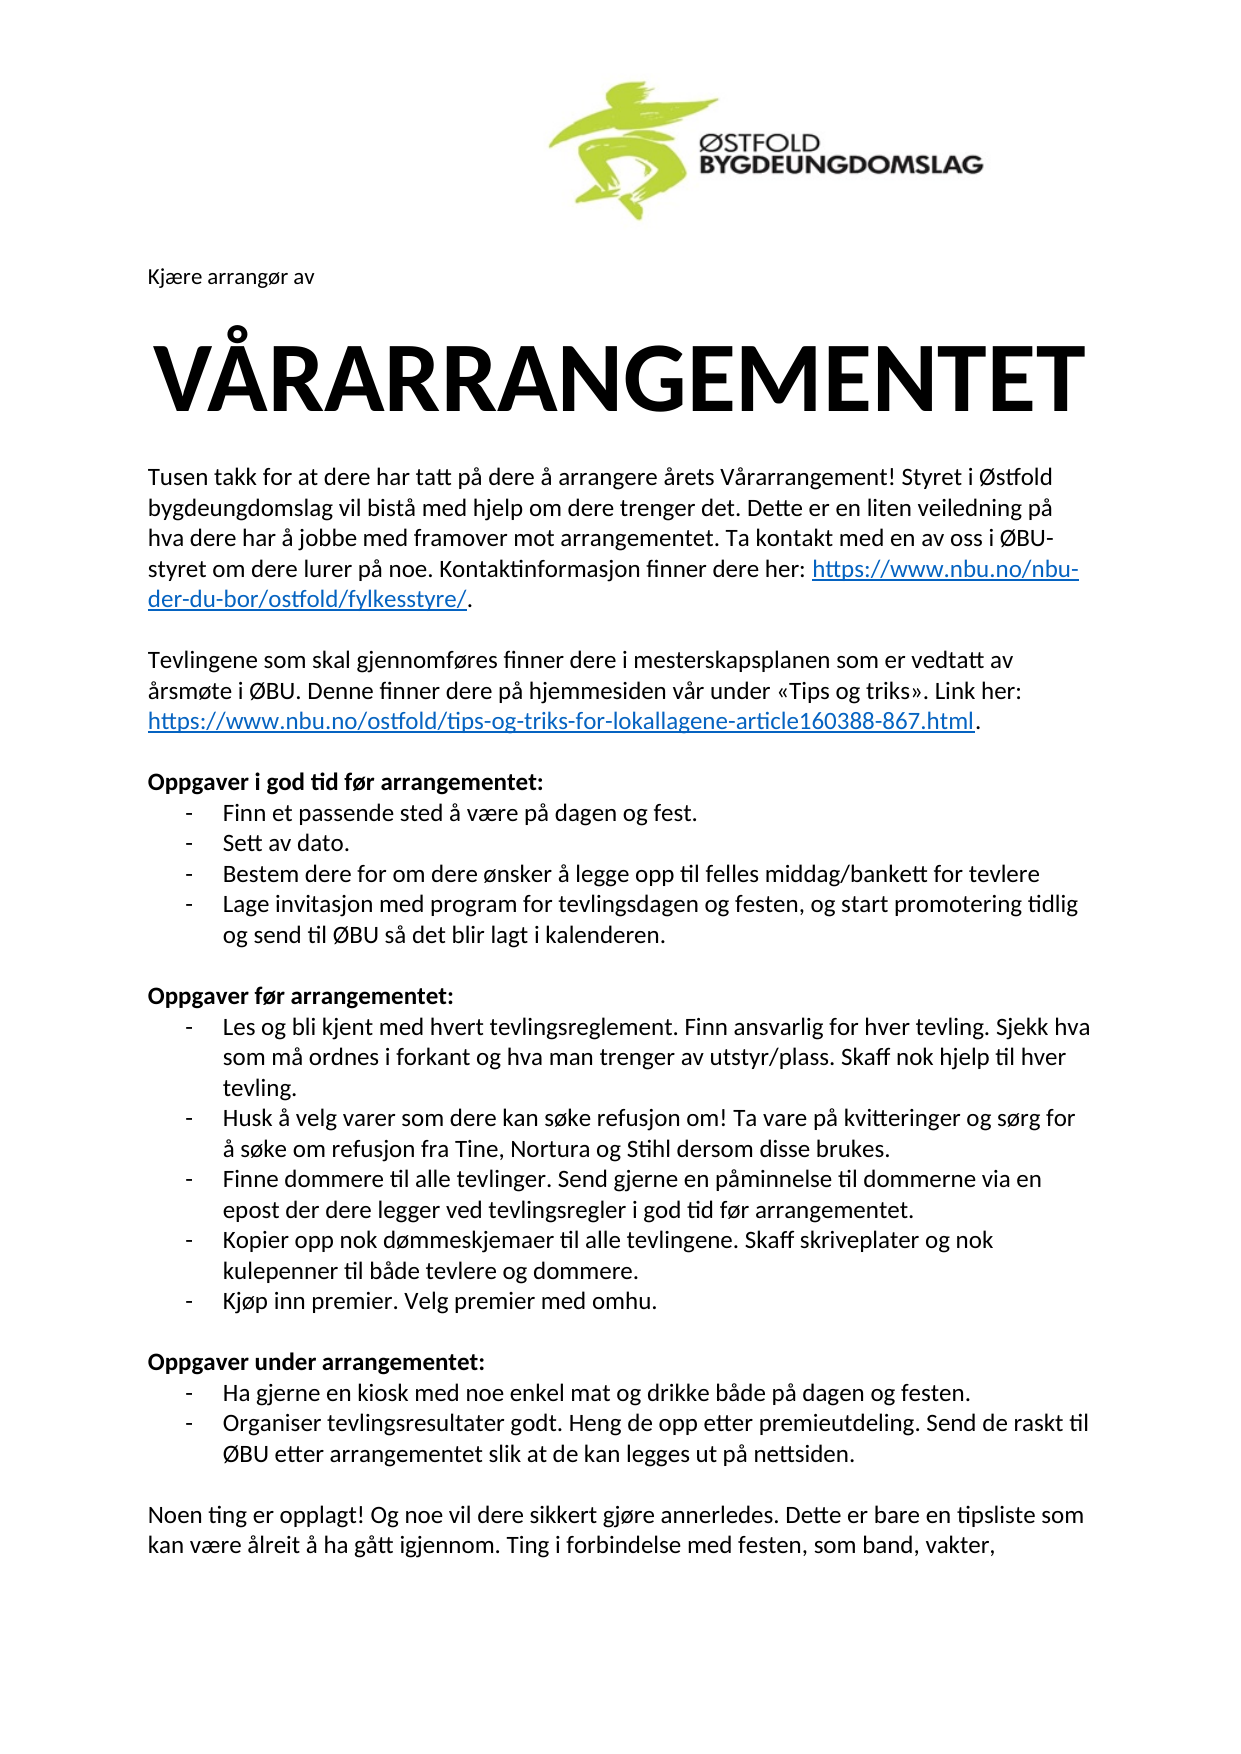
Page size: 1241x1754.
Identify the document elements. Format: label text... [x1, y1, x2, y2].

list Les og bli kjent med hvert tevlingsreglement. Finn ansvarlig for hver tevling. Sjekk hva som må ordnes i forkant og hva man trenger av utstyr/plass. Skaff nok hjelp til hver tevling. [185, 1011, 1093, 1102]
text Tevlingene som skal gjennomføres finner dere i mesterskapsplanen som er vedtatt av årsmøte i ØBU. Denne finner dere på hjemmesiden vår under «Tips og triks». Link her: https://www.nbu.no/ostfold/tips-og-triks-for-lokallagene-article160388-867.html. [148, 644, 1093, 736]
list Finn et passende sted å være på dagen og fest. [185, 797, 1093, 828]
list Finne dommere til alle tevlinger. Send gjerne en påminnelse til dommerne via en epost der dere legger ved tevlingsregler i god tid før arrangementet. [185, 1163, 1093, 1224]
list Sett av dato. [185, 828, 1093, 858]
text Oppgaver under arrangementet: [148, 1346, 1093, 1377]
text Tusen takk for at dere har tatt på dere å arrangere årets Vårarrangement! Styret i Østfold bygdeungdomslag vil bistå med hjelp om dere trenger det. Dette er en liten veiledning på hva dere har å jobbe med framover mot arrangementet. Ta kontakt med en av oss i ØBU- styret om dere lurer på noe. Kontaktinformasjon finner dere her: https://www.nbu.no/nbu-der-du-bor/ostfold/fylkesstyre/. [148, 461, 1093, 614]
list Ha gjerne en kiosk med noe enkel mat og drikke både på dagen og festen. [185, 1377, 1093, 1407]
text Oppgaver før arrangementet: [148, 980, 1093, 1011]
subtitle VÅRARRANGEMENTET [148, 315, 1093, 437]
list Lage invitasjon med program for tevlingsdagen og festen, og start promotering tidlig og send til ØBU så det blir lagt i kalenderen. [185, 889, 1093, 950]
picture [543, 73, 1093, 262]
text Kjære arrangør av [148, 262, 1093, 290]
list Bestem dere for om dere ønsker å legge opp til felles middag/bankett for tevlere [185, 858, 1093, 889]
list Kjøp inn premier. Velg premier med omhu. [185, 1285, 1093, 1316]
text Oppgaver i god tid før arrangementet: [148, 767, 1093, 797]
list Kopier opp nok dømmeskjemaer til alle tevlingene. Skaff skriveplater og nok kulepenner til både tevlere og dommere. [185, 1224, 1093, 1285]
list Husk å velg varer som dere kan søke refusjon om! Ta vare på kvitteringer og sørg for å søke om refusjon fra Tine, Nortura og Stihl dersom disse brukes. [185, 1102, 1093, 1163]
list Organiser tevlingsresultater godt. Heng de opp etter premieutdeling. Send de raskt til ØBU etter arrangementet slik at de kan legges ut på nettsiden. [185, 1407, 1093, 1468]
